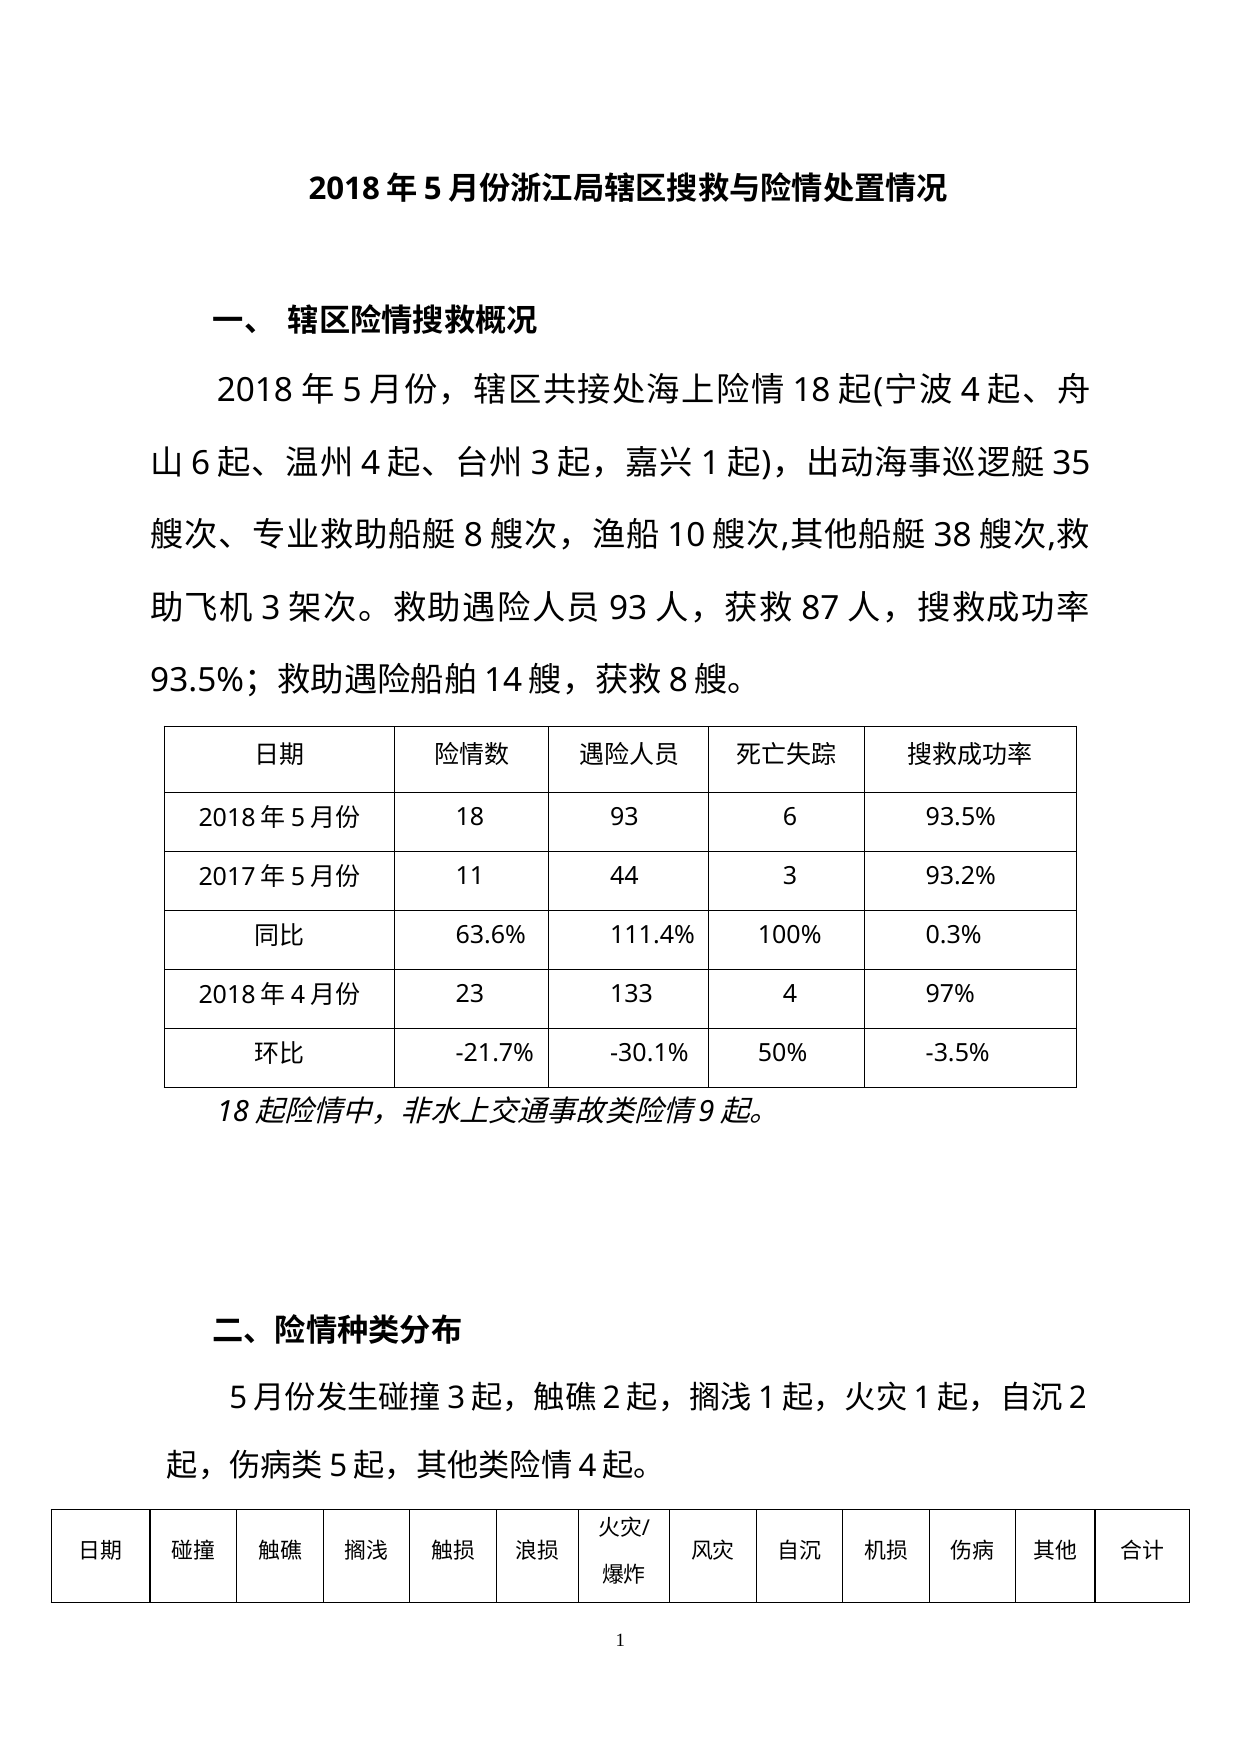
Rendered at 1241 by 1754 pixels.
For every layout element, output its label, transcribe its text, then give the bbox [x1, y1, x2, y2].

table_cell 同比 [165, 911, 394, 969]
table_header 险情数 [395, 727, 548, 792]
table_header 遇险人员 [549, 727, 708, 792]
table_header 浪损 [497, 1510, 578, 1602]
table_cell 3 [709, 852, 864, 910]
table_header 风灾 [670, 1510, 756, 1602]
table_cell 93.2% [865, 852, 1076, 910]
table_cell -30.1% [549, 1029, 708, 1087]
text 18起险情中，非水上交通事故类险情9起。 [150, 1088, 1090, 1130]
table_header 日期 [165, 727, 394, 792]
table_cell 0.3% [865, 911, 1076, 969]
table_header 触礁 [237, 1510, 323, 1602]
list 辖区险情搜救概况 [213, 295, 1090, 340]
table_header 搜救成功率 [865, 727, 1076, 792]
table_header 搁浅 [324, 1510, 409, 1602]
table_cell 111.4% [549, 911, 708, 969]
table_cell 93.5% [865, 793, 1076, 851]
table_header 伤病 [930, 1510, 1015, 1602]
table_cell 93 [549, 793, 708, 851]
table_cell 97% [865, 970, 1076, 1028]
table_cell 63.6% [395, 911, 548, 969]
table_header 机损 [843, 1510, 929, 1602]
table_cell 44 [549, 852, 708, 910]
table_cell 133 [549, 970, 708, 1028]
table_cell 11 [395, 852, 548, 910]
table_header 死亡失踪 [709, 727, 864, 792]
table_header 触损 [410, 1510, 496, 1602]
table_cell 50% [709, 1029, 864, 1087]
table_cell 6 [709, 793, 864, 851]
text 2018年5月份，辖区共接处海上险情18起(宁波4起、舟山6起、温州4起、台州3起，嘉兴1起)，出动海事巡逻艇35艘次、专业救助船艇8艘次，渔船10艘次,其他船艇38艘次,救助飞机3架次。救助遇险人员93人，获救87人，搜救成功率93.5%；救助遇险船舶14艘，获救8艘。 [150, 363, 1090, 701]
table_cell 4 [709, 970, 864, 1028]
table_cell 100% [709, 911, 864, 969]
table_header 其他 [1016, 1510, 1094, 1602]
table_header 合计 [1096, 1510, 1189, 1602]
text 2018年5月份浙江局辖区搜救与险情处置情况 [150, 163, 1106, 209]
table_cell 2018年5月份 [165, 793, 394, 851]
text 5月份发生碰撞3起，触礁2起，搁浅1起，火灾1起，自沉2起，伤病类5起，其他类险情4起。 [167, 1373, 1090, 1486]
table_cell 18 [395, 793, 548, 851]
table_cell 23 [395, 970, 548, 1028]
text 二、险情种类分布 [150, 1305, 1090, 1350]
table_cell 2017年5月份 [165, 852, 394, 910]
table_header 自沉 [757, 1510, 842, 1602]
table_cell -21.7% [395, 1029, 548, 1087]
table_cell 2018年4月份 [165, 970, 394, 1028]
table_cell 环比 [165, 1029, 394, 1087]
table_header 火灾/爆炸 [579, 1510, 669, 1602]
table_header 日期 [52, 1510, 149, 1602]
table_header 碰撞 [151, 1510, 236, 1602]
table_cell -3.5% [865, 1029, 1076, 1087]
